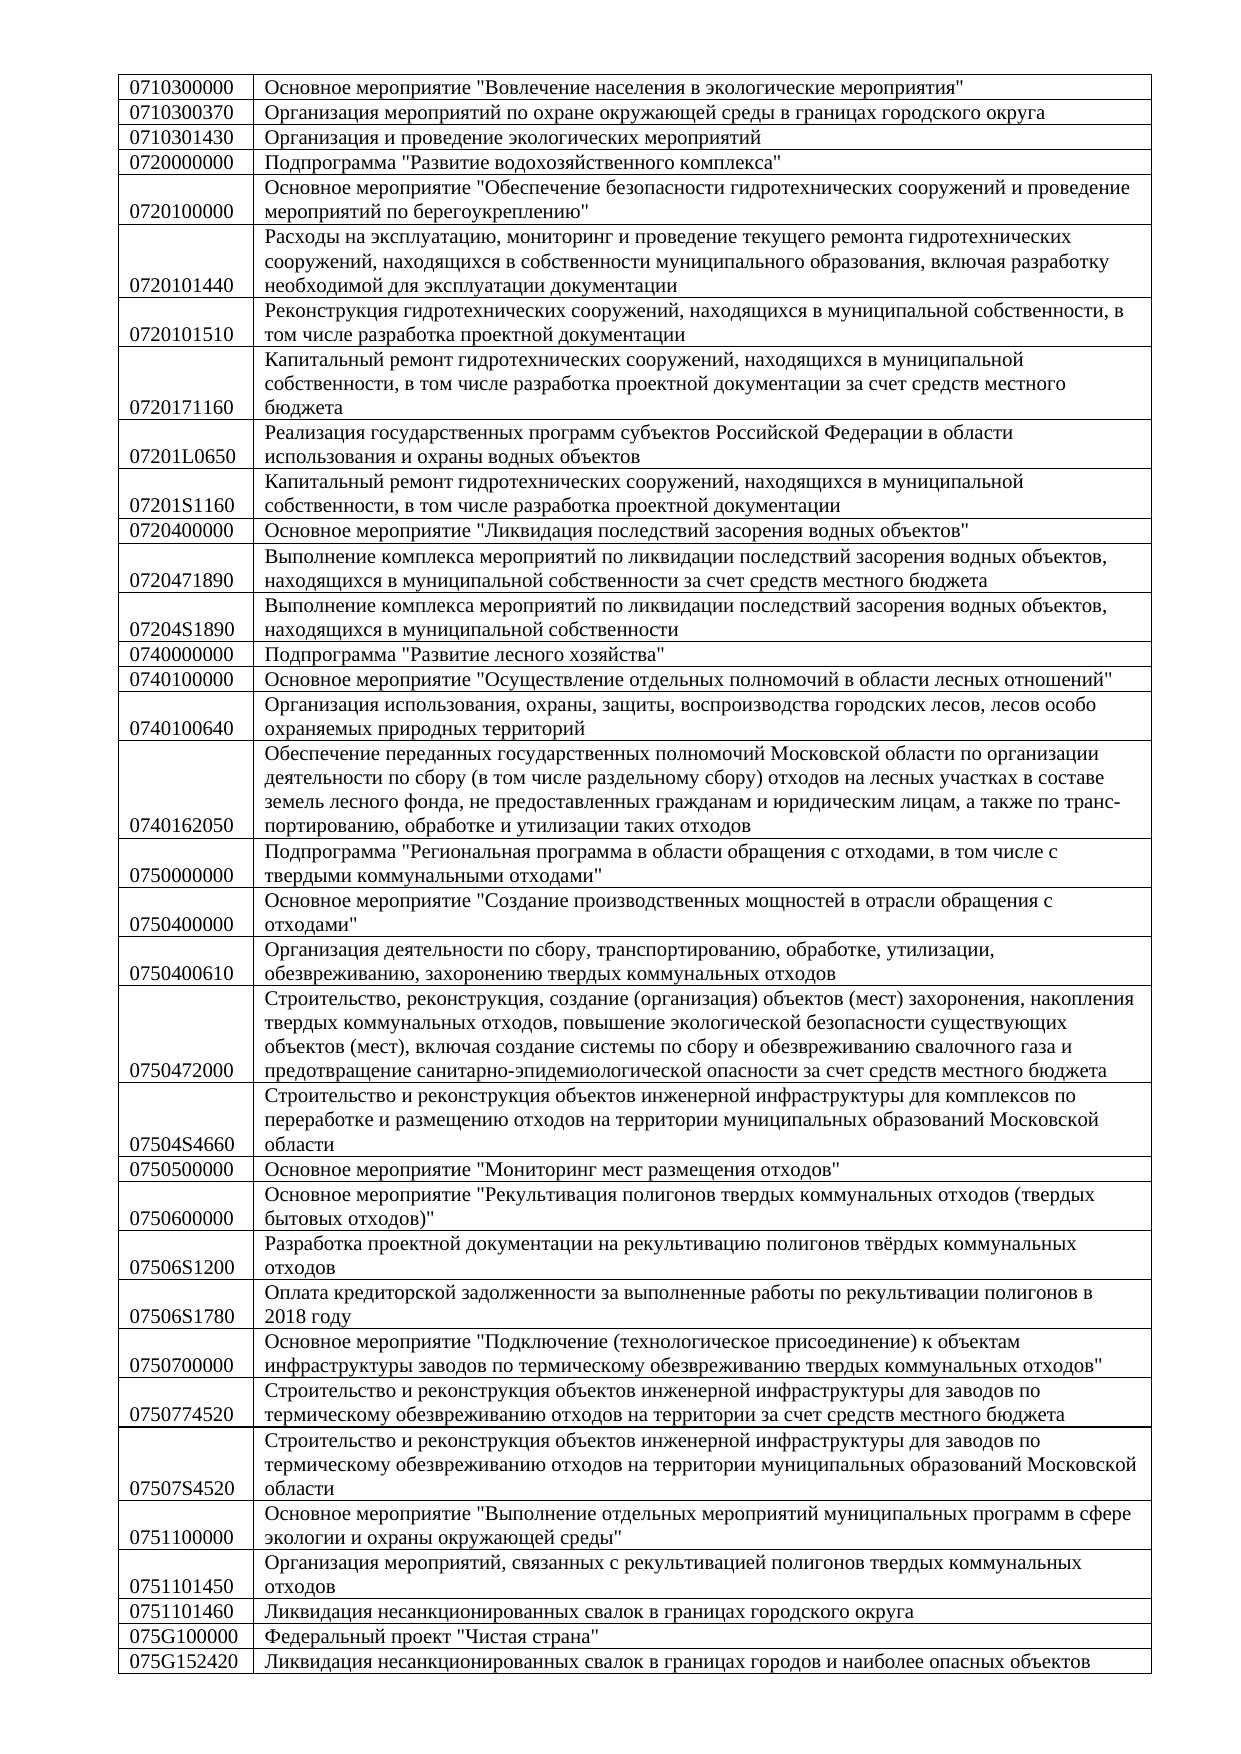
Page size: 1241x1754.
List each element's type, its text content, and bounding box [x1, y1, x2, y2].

table_cell 0740162050 [119, 741, 253, 837]
table_cell Реконструкция гидротехнических сооружений, находящихся в муниципальной собственности, в том числе разработка проектной документации [254, 298, 1151, 346]
table_cell 07507S4520 [119, 1428, 253, 1500]
table_cell 0750500000 [119, 1157, 253, 1181]
table_cell 0710300370 [119, 100, 253, 124]
table_cell Основное мероприятие "Осуществление отдельных полномочий в области лесных отношений" [254, 667, 1151, 691]
table_cell Основное мероприятие "Рекультивация полигонов твердых коммунальных отходов (твердых бытовых отходов)" [254, 1182, 1151, 1230]
table_cell 0740000000 [119, 642, 253, 666]
table_cell Федеральный проект "Чистая страна" [254, 1624, 1151, 1648]
table_cell 0740100640 [119, 692, 253, 740]
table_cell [254, 100, 1151, 124]
table_cell Основное мероприятие "Выполнение отдельных мероприятий муниципальных программ в сфере экологии и охраны окружающей среды" [254, 1501, 1151, 1549]
table_cell 0720471890 [119, 544, 253, 592]
table_cell 07504S4660 [119, 1083, 253, 1156]
table_cell 0750600000 [119, 1182, 253, 1230]
table_cell Строительство и реконструкция объектов инженерной инфраструктуры для заводов по термическому обезвреживанию отходов на территории муниципальных образований Московской области [254, 1428, 1151, 1500]
table_cell 07506S1200 [119, 1231, 253, 1279]
table_cell Расходы на эксплуатацию, мониторинг и проведение текущего ремонта гидротехнических сооружений, находящихся в собственности муниципального образования, включая разработку необходимой для эксплуатации документации [254, 225, 1151, 297]
table_cell Оплата кредиторской задолженности за выполненные работы по рекультивации полигонов в 2018 году [254, 1280, 1151, 1328]
table_cell 0720101440 [119, 225, 253, 297]
table_cell Основное мероприятие "Создание производственных мощностей в отрасли обращения с отходами" [254, 888, 1151, 936]
table_cell Основное мероприятие "Вовлечение населения в экологические мероприятия" [254, 75, 1151, 99]
table_cell 0750700000 [119, 1329, 253, 1377]
table_cell Подпрограмма "Региональная программа в области обращения с отходами, в том числе с твердыми коммунальными отходами" [254, 839, 1151, 887]
table_cell Основное мероприятие "Ликвидация последствий засорения водных объектов" [254, 519, 1151, 542]
table_cell 07201L0650 [119, 420, 253, 468]
table_cell Организация мероприятий, связанных с рекультивацией полигонов твердых коммунальных отходов [254, 1550, 1151, 1598]
table_cell 07204S1890 [119, 593, 253, 641]
table_cell 0750774520 [119, 1378, 253, 1426]
table_cell Капитальный ремонт гидротехнических сооружений, находящихся в муниципальной собственности, в том числе разработка проектной документации [254, 469, 1151, 517]
table_cell 0750400000 [119, 888, 253, 936]
table_cell 0751101450 [119, 1550, 253, 1598]
table_cell Основное мероприятие "Мониторинг мест размещения отходов" [254, 1157, 1151, 1181]
table_cell 0720000000 [119, 150, 253, 174]
table_cell Разработка проектной документации на рекультивацию полигонов твёрдых коммунальных отходов [254, 1231, 1151, 1279]
table_cell 0751100000 [119, 1501, 253, 1549]
table_cell 075G152420 [119, 1649, 253, 1673]
table_cell 0710300000 [119, 75, 253, 99]
table_cell 07506S1780 [119, 1280, 253, 1328]
table_cell 0720400000 [119, 519, 253, 542]
table_cell 0750400610 [119, 937, 253, 985]
table_cell Выполнение комплекса мероприятий по ликвидации последствий засорения водных объектов, находящихся в муниципальной собственности [254, 593, 1151, 641]
table_cell 0720171160 [119, 347, 253, 419]
table_cell Организация деятельности по сбору, транспортированию, обработке, утилизации, обезвреживанию, захоронению твердых коммунальных отходов [254, 937, 1151, 985]
table_cell Строительство, реконструкция, создание (организация) объектов (мест) захоронения, накопления твердых коммунальных отходов, повышение экологической безопасности существующих объектов (мест), включая создание системы по сбору и обезвреживанию свалочного газа и предотвращение санитарно-эпидемиологической опасности за счет средств местного бюджета [254, 986, 1151, 1082]
table_cell Подпрограмма "Развитие лесного хозяйства" [254, 642, 1151, 666]
table_cell Обеспечение переданных государственных полномочий Московской области по организации деятельности по сбору (в том числе раздельному сбору) отходов на лесных участках в составе земель лесного фонда, не предоставленных гражданам и юридическим лицам, а также по транс-портированию, обработке и утилизации таких отходов [254, 741, 1151, 837]
table_cell Выполнение комплекса мероприятий по ликвидации последствий засорения водных объектов, находящихся в муниципальной собственности за счет средств местного бюджета [254, 544, 1151, 592]
table_cell 0740100000 [119, 667, 253, 691]
table_cell 07201S1160 [119, 469, 253, 517]
table_cell Подпрограмма "Развитие водохозяйственного комплекса" [254, 150, 1151, 174]
table_cell Строительство и реконструкция объектов инженерной инфраструктуры для комплексов по переработке и размещению отходов на территории муниципальных образований Московской области [254, 1083, 1151, 1156]
table_cell Основное мероприятие "Обеспечение безопасности гидротехнических сооружений и проведение мероприятий по берегоукреплению" [254, 175, 1151, 223]
table_cell Основное мероприятие "Подключение (технологическое присоединение) к объектам инфраструктуры заводов по термическому обезвреживанию твердых коммунальных отходов" [254, 1329, 1151, 1377]
table_cell Строительство и реконструкция объектов инженерной инфраструктуры для заводов по термическому обезвреживанию отходов на территории за счет средств местного бюджета [254, 1378, 1151, 1426]
table_cell Реализация государственных программ субъектов Российской Федерации в области использования и охраны водных объектов [254, 420, 1151, 468]
table_cell 0750472000 [119, 986, 253, 1082]
table_cell Организация и проведение экологических мероприятий [254, 125, 1151, 149]
table_cell 075G100000 [119, 1624, 253, 1648]
table_cell Ликвидация несанкционированных свалок в границах городского округа [254, 1599, 1151, 1623]
table_cell Капитальный ремонт гидротехнических сооружений, находящихся в муниципальной собственности, в том числе разработка проектной документации за счет средств местного бюджета [254, 347, 1151, 419]
table_cell 0750000000 [119, 839, 253, 887]
table_cell Организация использования, охраны, защиты, воспроизводства городских лесов, лесов особо охраняемых природных территорий [254, 692, 1151, 740]
table_cell 0751101460 [119, 1599, 253, 1623]
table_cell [254, 1649, 1151, 1673]
table_cell 0710301430 [119, 125, 253, 149]
table_cell 0720100000 [119, 175, 253, 223]
table_cell 0720101510 [119, 298, 253, 346]
